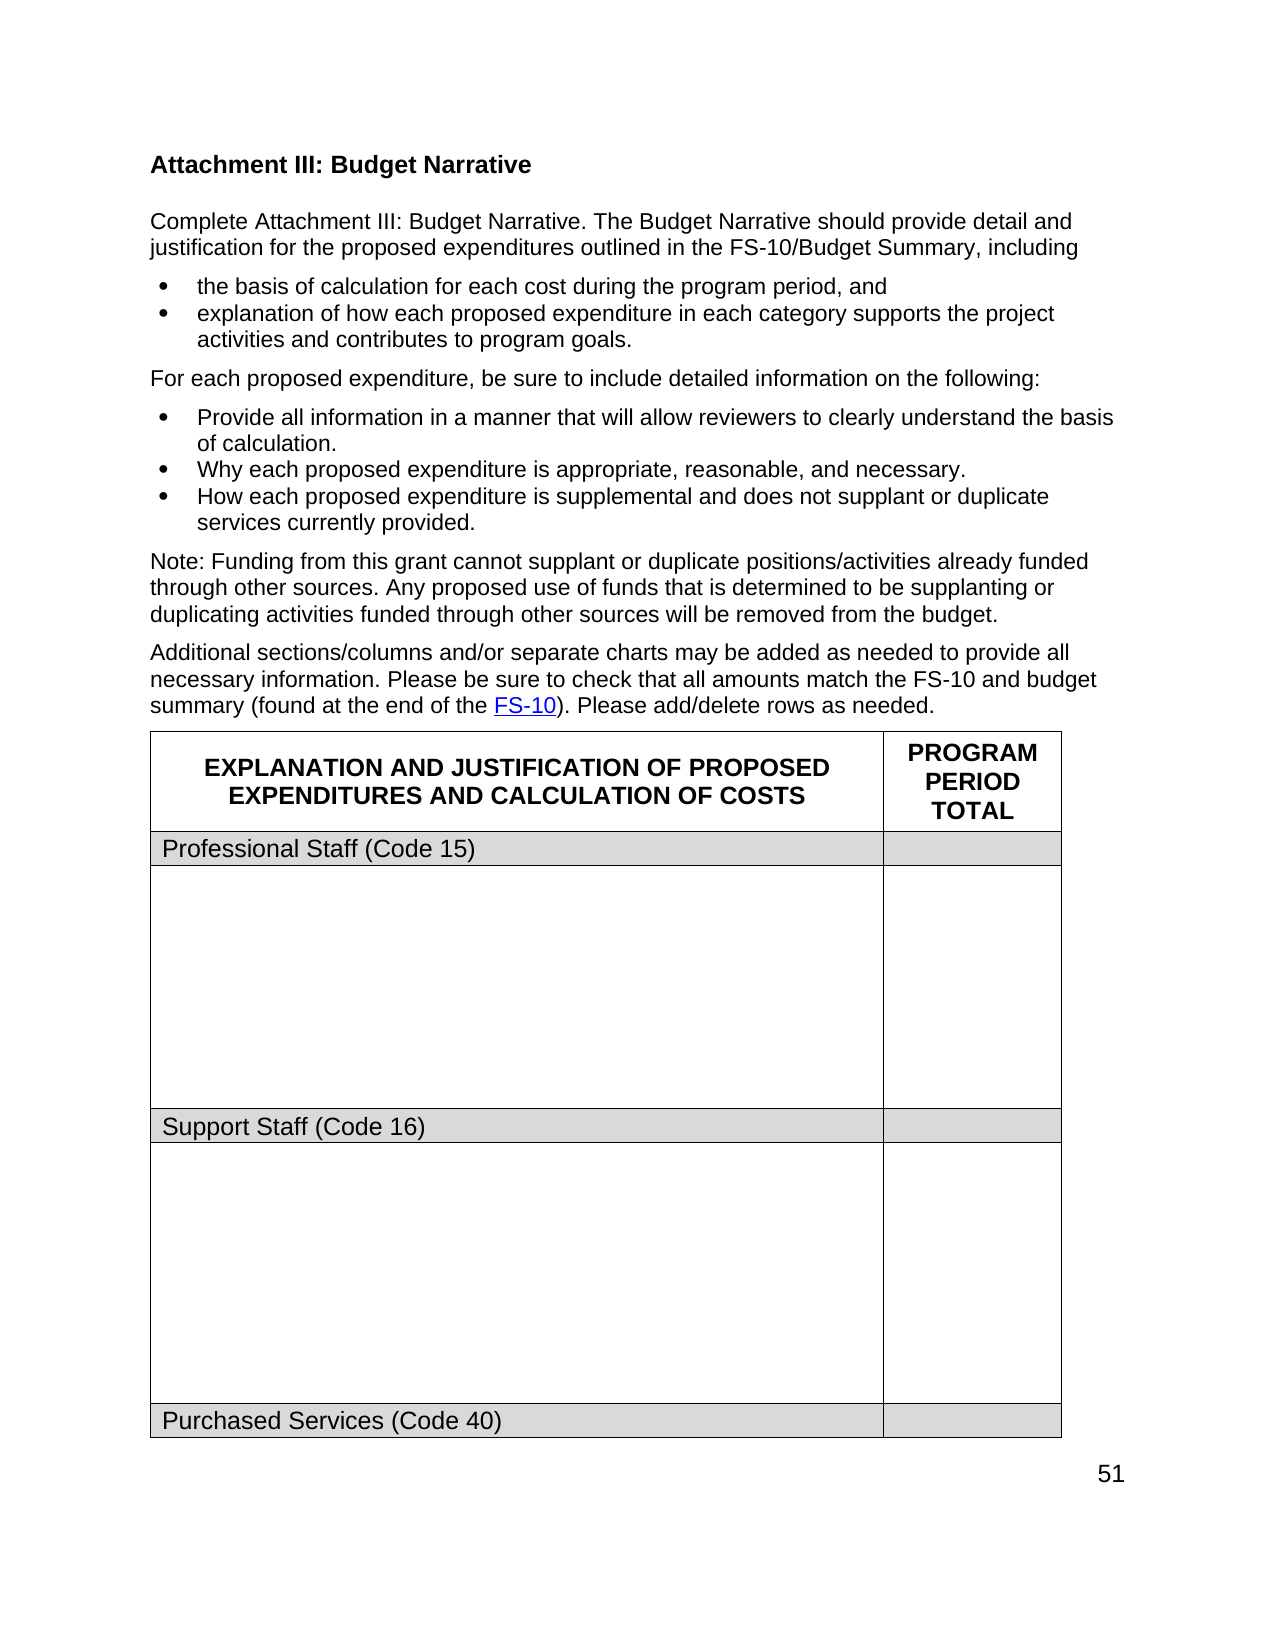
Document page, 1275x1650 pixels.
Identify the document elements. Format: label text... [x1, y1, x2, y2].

table_cell [151, 866, 883, 1108]
table_header Explanation and Justification of PROPOSED EXPENDITURES AND CALCULATION OF COSTS [151, 732, 883, 831]
subtitle Attachment III: Budget Narrative [150, 150, 1125, 179]
table_cell [884, 1143, 1061, 1403]
table_cell [151, 1143, 883, 1403]
table_cell Support Staff (Code 16) [151, 1109, 883, 1142]
text Note: Funding from this grant cannot supplant or duplicate positions/activities already funded through other sources. Any proposed use of funds that is determined to be supplanting or duplicating activities funded through other sources will be removed from the budget. [150, 548, 1125, 627]
list Provide all information in a manner that will allow reviewers to clearly understand the basis of calculation. [159, 403, 1125, 456]
text For each proposed expenditure, be sure to include detailed information on the following: [150, 365, 1125, 391]
table_cell [884, 832, 1061, 865]
text Additional sections/columns and/or separate charts may be added as needed to provide all necessary information. Please be sure to check that all amounts match the FS-10 and budget summary (found at the end of the FS-10). Please add/delete rows as needed. [150, 639, 1125, 718]
list explanation of how each proposed expenditure in each category supports the project activities and contributes to program goals. [159, 299, 1125, 352]
list the basis of calculation for each cost during the program period, and [159, 273, 1125, 299]
list Why each proposed expenditure is appropriate, reasonable, and necessary. [159, 456, 1125, 483]
table_header PROGRAM PERIOD TOTAL [884, 732, 1061, 831]
list How each proposed expenditure is supplemental and does not supplant or duplicate services currently provided. [159, 483, 1125, 535]
table_cell Professional Staff (Code 15) [151, 832, 883, 865]
table_cell [884, 1109, 1061, 1142]
table_cell [884, 866, 1061, 1108]
table_cell Purchased Services (Code 40) [151, 1404, 883, 1437]
text Complete Attachment III: Budget Narrative. The Budget Narrative should provide detail and justification for the proposed expenditures outlined in the FS-10/Budget Summary, including [150, 208, 1125, 261]
table_cell [884, 1404, 1061, 1437]
